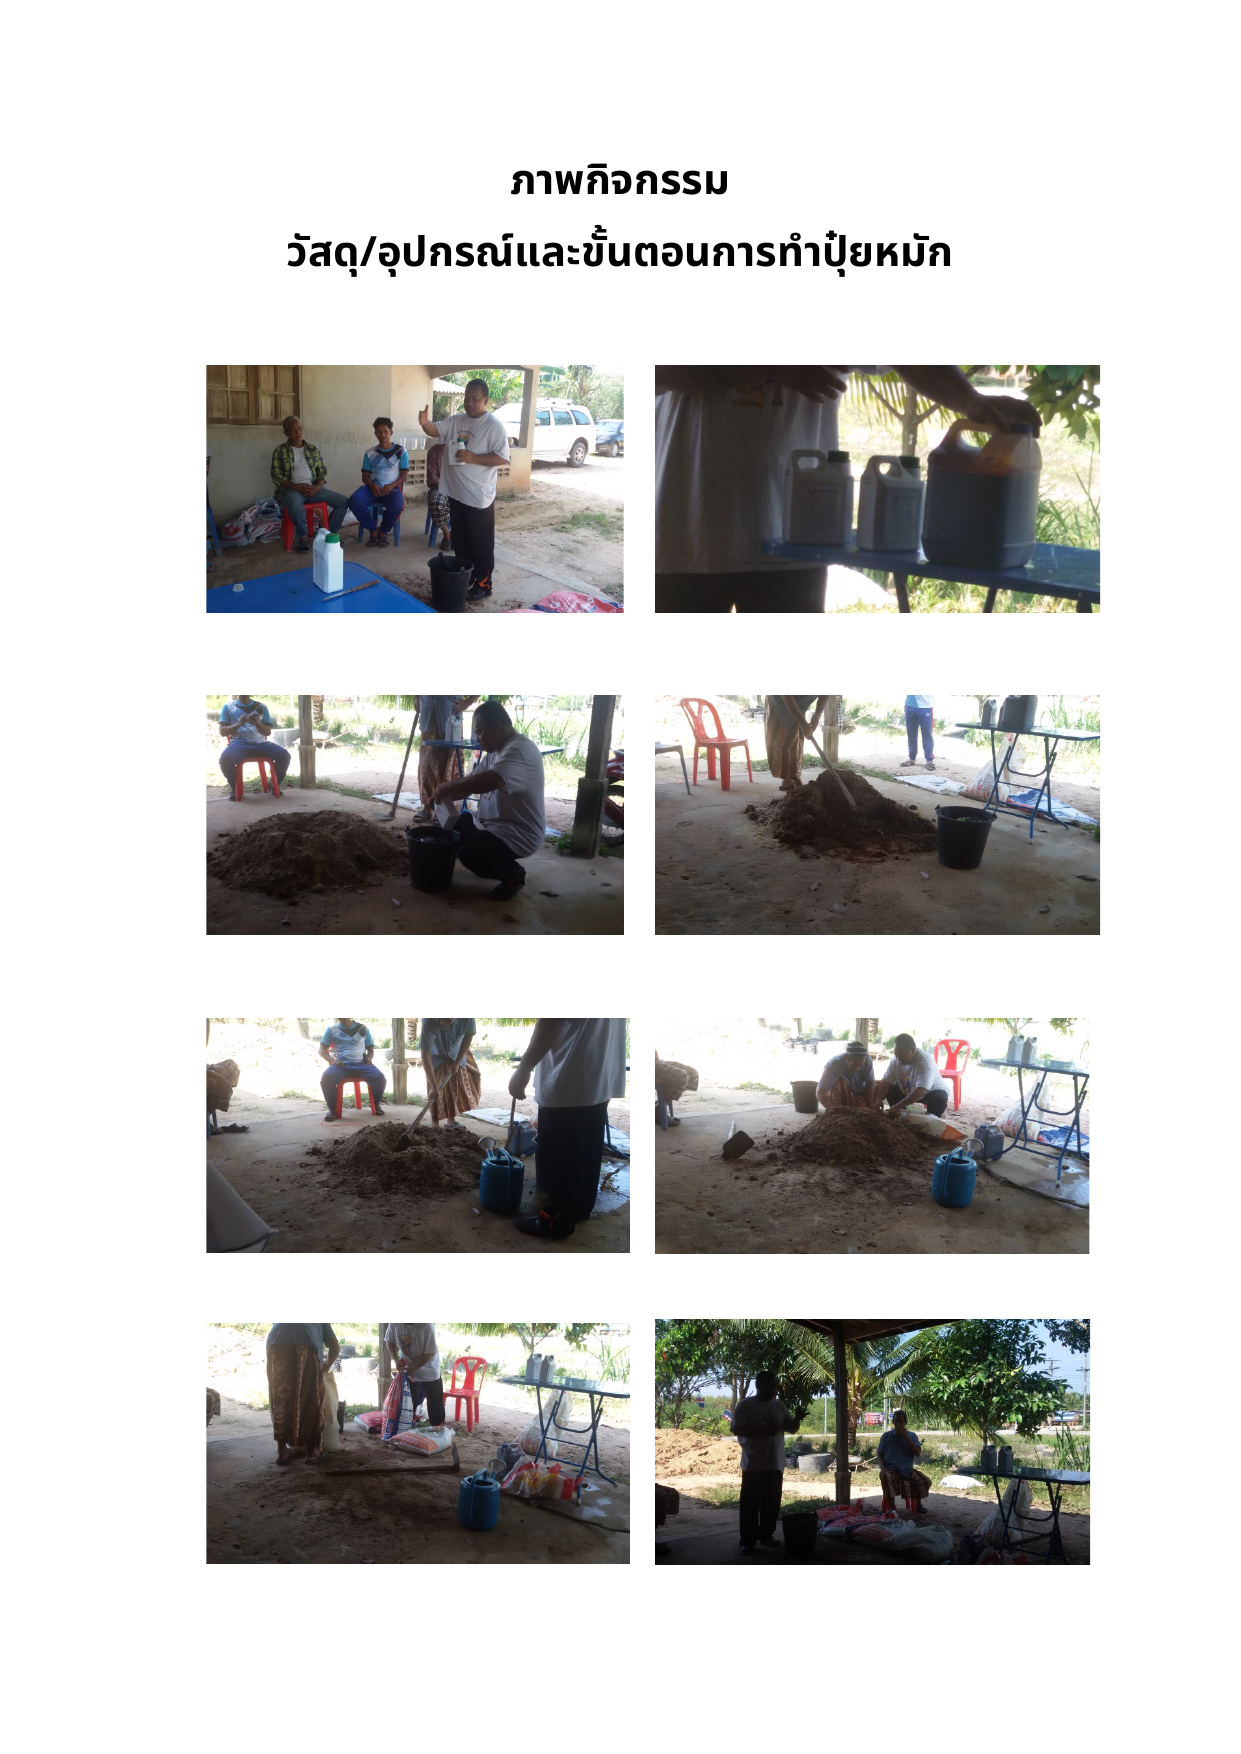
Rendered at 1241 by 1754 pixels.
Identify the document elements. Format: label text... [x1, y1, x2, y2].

picture [206, 365, 624, 613]
picture [655, 365, 1101, 613]
text วัสดุ/อุปกรณ์และขั้นตอนการทำปุ๋ยหมัก [150, 222, 1090, 286]
picture [206, 1323, 630, 1564]
picture [655, 695, 1101, 935]
picture [655, 1319, 1091, 1565]
picture [206, 695, 624, 935]
picture [655, 1018, 1090, 1254]
picture [206, 1018, 630, 1253]
text ภาพกิจกรรม [150, 150, 1090, 213]
